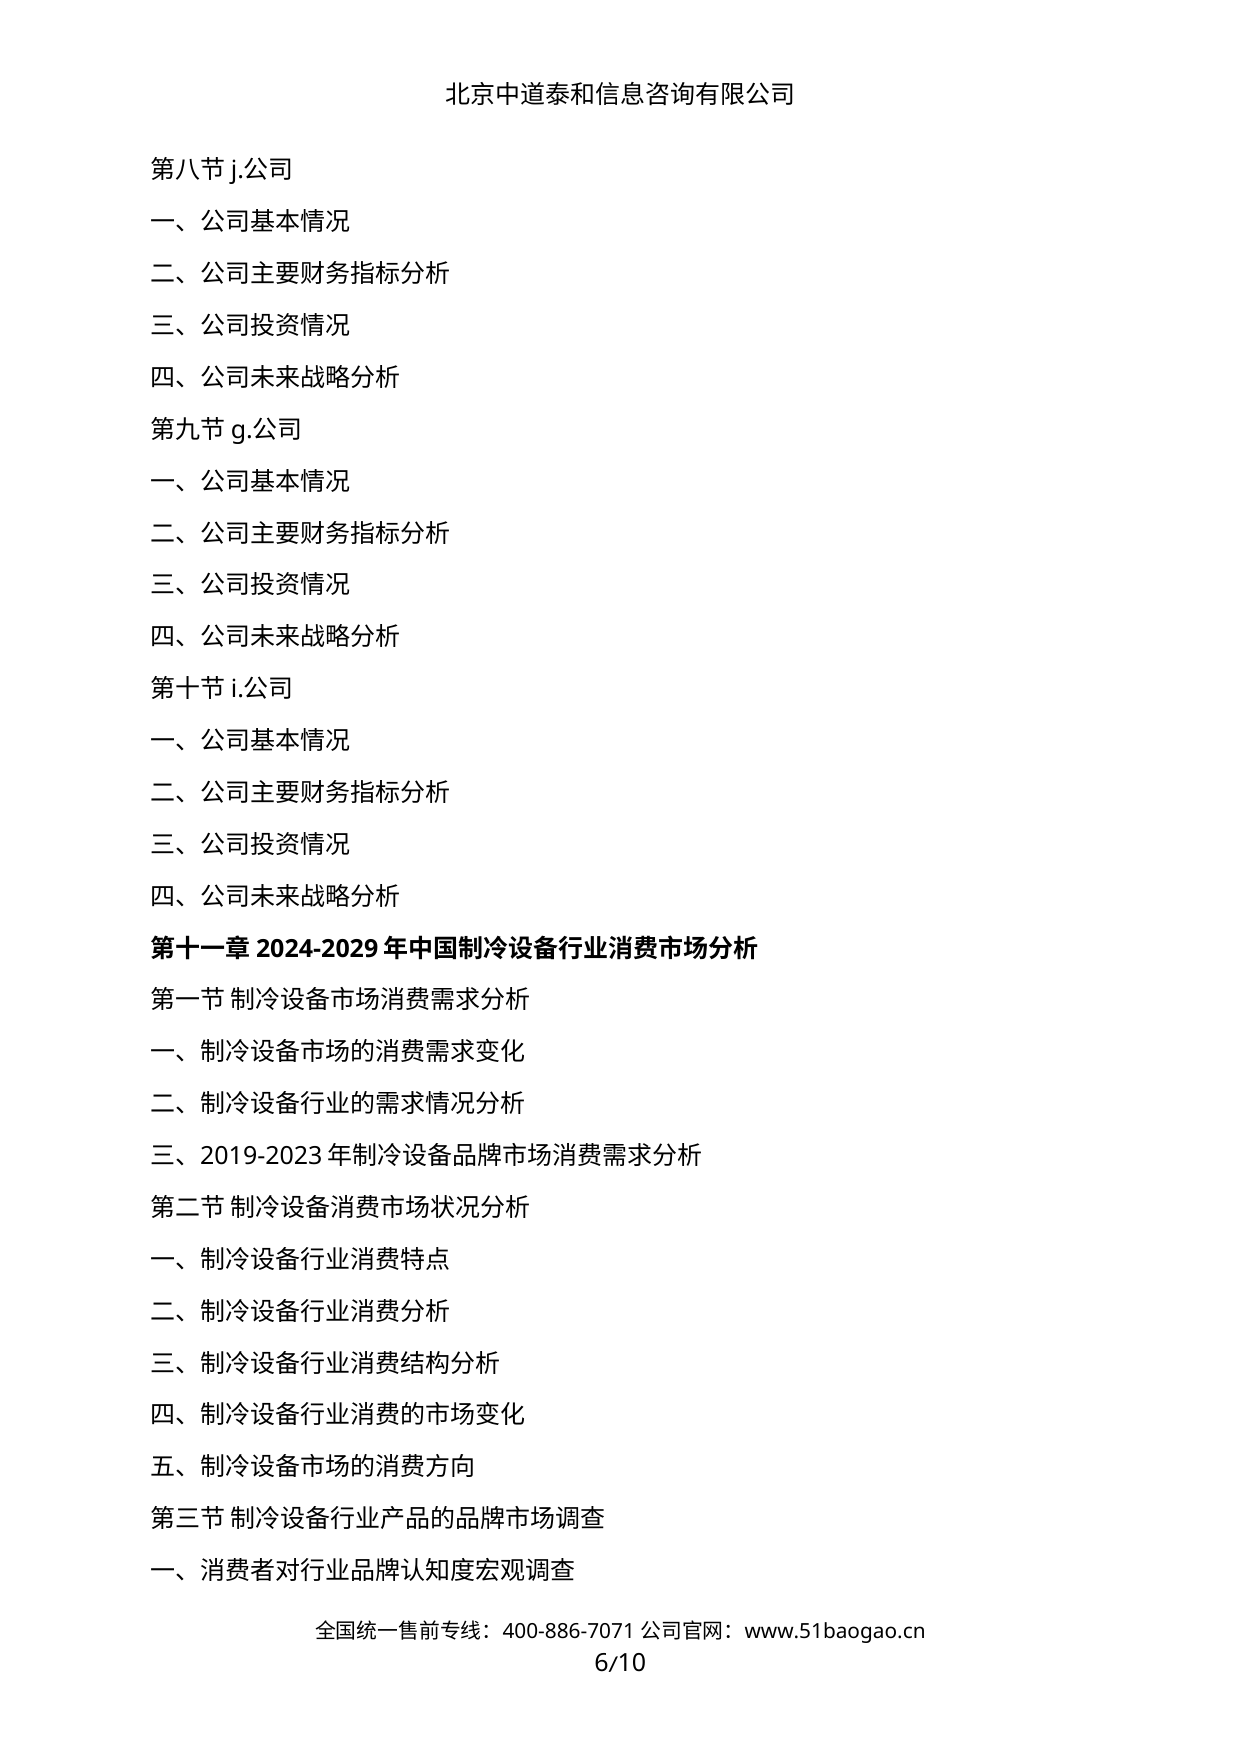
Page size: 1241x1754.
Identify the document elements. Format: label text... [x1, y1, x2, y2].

text 第十节 i.公司 [150, 669, 1090, 705]
text 第一节 制冷设备市场消费需求分析 [150, 980, 1090, 1016]
text 二、公司主要财务指标分析 [150, 772, 1090, 809]
text 二、公司主要财务指标分析 [150, 254, 1090, 290]
text 一、消费者对行业品牌认知度宏观调查 [150, 1551, 1090, 1587]
text 第九节 g.公司 [150, 409, 1090, 446]
text 一、公司基本情况 [150, 721, 1090, 757]
text 五、制冷设备市场的消费方向 [150, 1447, 1090, 1483]
text 第二节 制冷设备消费市场状况分析 [150, 1187, 1090, 1224]
text 四、公司未来战略分析 [150, 617, 1090, 653]
text 三、公司投资情况 [150, 565, 1090, 601]
text 一、公司基本情况 [150, 202, 1090, 238]
text 一、制冷设备行业消费特点 [150, 1239, 1090, 1276]
text 四、公司未来战略分析 [150, 876, 1090, 912]
text 三、制冷设备行业消费结构分析 [150, 1343, 1090, 1379]
text 四、公司未来战略分析 [150, 357, 1090, 394]
text 四、制冷设备行业消费的市场变化 [150, 1395, 1090, 1431]
text 三、公司投资情况 [150, 824, 1090, 861]
text 二、公司主要财务指标分析 [150, 513, 1090, 549]
text 二、制冷设备行业消费分析 [150, 1291, 1090, 1327]
text 一、公司基本情况 [150, 461, 1090, 497]
text 二、制冷设备行业的需求情况分析 [150, 1084, 1090, 1120]
text 一、制冷设备市场的消费需求变化 [150, 1032, 1090, 1068]
text 第八节 j.公司 [150, 150, 1090, 186]
text 三、公司投资情况 [150, 306, 1090, 342]
text 第三节 制冷设备行业产品的品牌市场调查 [150, 1499, 1090, 1535]
text 三、2019-2023年制冷设备品牌市场消费需求分析 [150, 1136, 1090, 1172]
text 第十一章 2024-2029年中国制冷设备行业消费市场分析 [150, 928, 1090, 964]
